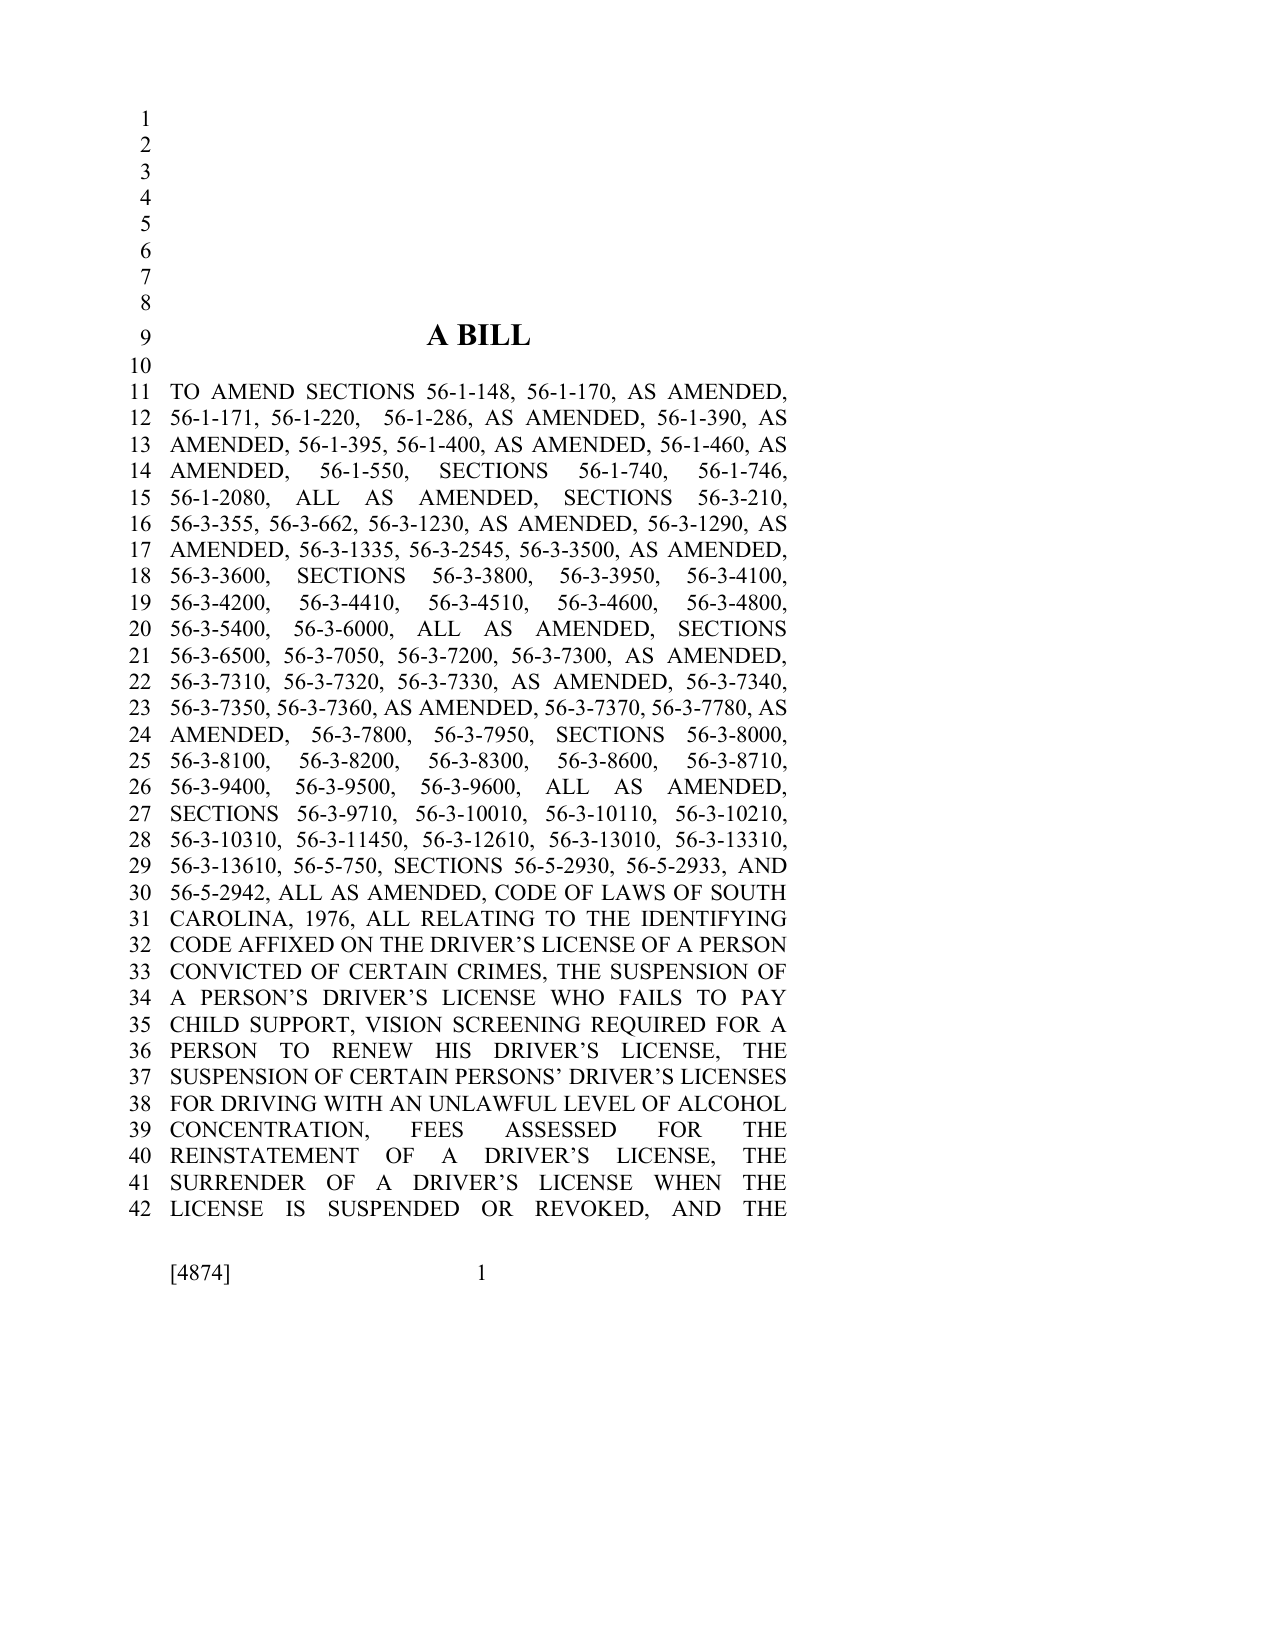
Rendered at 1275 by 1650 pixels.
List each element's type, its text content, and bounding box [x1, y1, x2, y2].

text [169, 378, 787, 1221]
text A BILL [169, 316, 787, 352]
